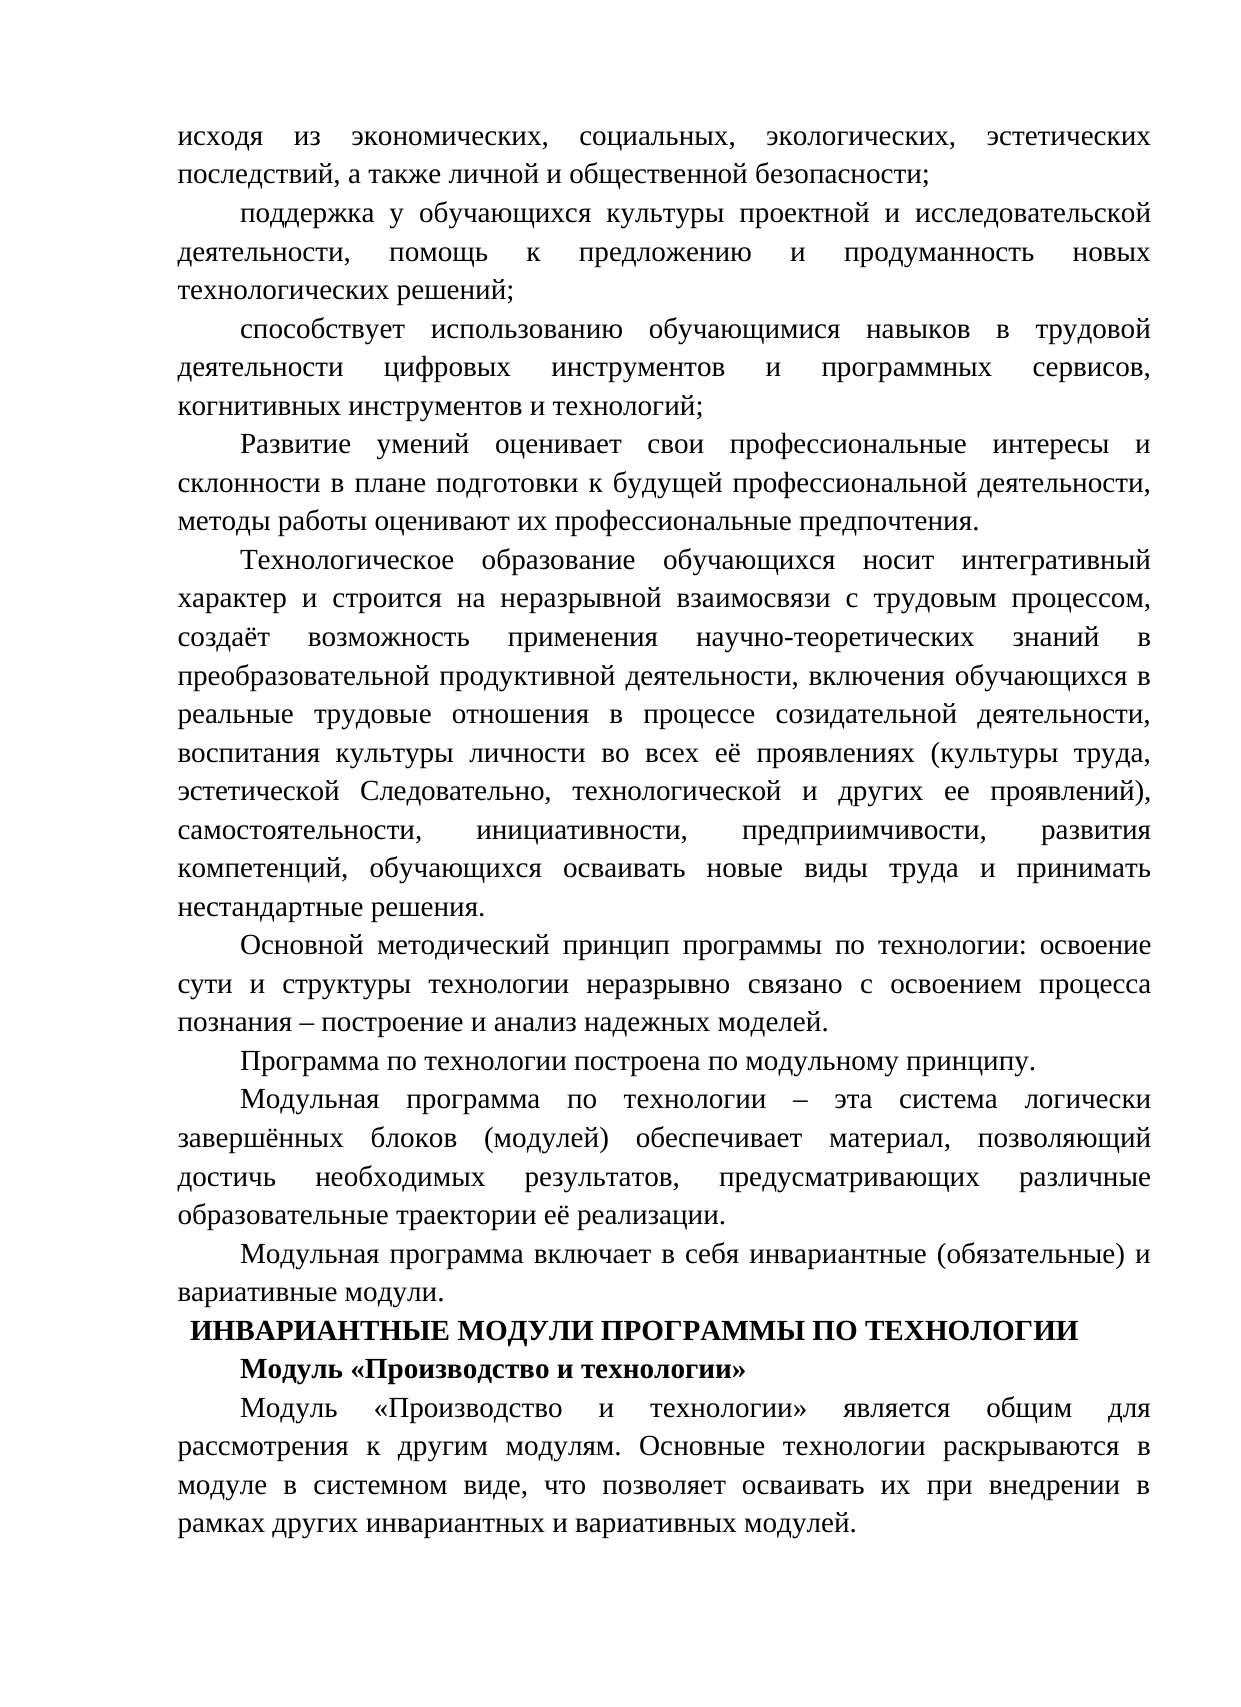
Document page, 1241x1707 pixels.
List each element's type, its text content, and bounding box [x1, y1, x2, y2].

text Модульная программа по технологии – эта система логически завершённых блоков (модулей) обеспечивает материал, позволяющий достичь необходимых результатов, предусматривающих различные образовательные траектории её реализации. [177, 1082, 1152, 1231]
text поддержка у обучающихся культуры проектной и исследовательской деятельности, помощь к предложению и продуманность новых технологических решений; [177, 195, 1152, 306]
text Модульная программа включает в себя инвариантные (обязательные) и вариативные модули. [177, 1236, 1152, 1308]
text Технологическое образование обучающихся носит интегративный характер и строится на неразрывной взаимосвязи с трудовым процессом, создаёт возможность применения научно-теоретических знаний в преобразовательной продуктивной деятельности, включения обучающихся в реальные трудовые отношения в процессе созидательной деятельности, воспитания культуры личности во всех её проявлениях (культуры труда, эстетической Следовательно, технологической и других ее проявлений), самостоятельности, инициативности, предприимчивости, развития компетенций, обучающихся осваивать новые виды труда и принимать нестандартные решения. [177, 542, 1152, 922]
text Модуль «Производство и технологии» [177, 1351, 1152, 1385]
text Развитие умений оценивает свои профессиональные интересы и склонности в плане подготовки к будущей профессиональной деятельности, методы работы оценивают их профессиональные предпочтения. [177, 426, 1152, 537]
text способствует использованию обучающимися навыков в трудовой деятельности цифровых инструментов и программных сервисов, когнитивных инструментов и технологий; [177, 311, 1152, 421]
text Программа по технологии построена по модульному принципу. [177, 1043, 1152, 1077]
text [177, 118, 1152, 190]
text Основной методический принцип программы по технологии: освоение сути и структуры технологии неразрывно связано с освоением процесса познания – построение и анализ надежных моделей. [177, 927, 1152, 1038]
text ИНВАРИАНТНЫЕ МОДУЛИ ПРОГРАММЫ ПО ТЕХНОЛОГИИ [190, 1313, 1152, 1346]
text Модуль «Производство и технологии» является общим для рассмотрения к другим модулям. Основные технологии раскрываются в модуле в системном виде, что позволяет осваивать их при внедрении в рамках других инвариантных и вариативных модулей. [177, 1390, 1152, 1539]
